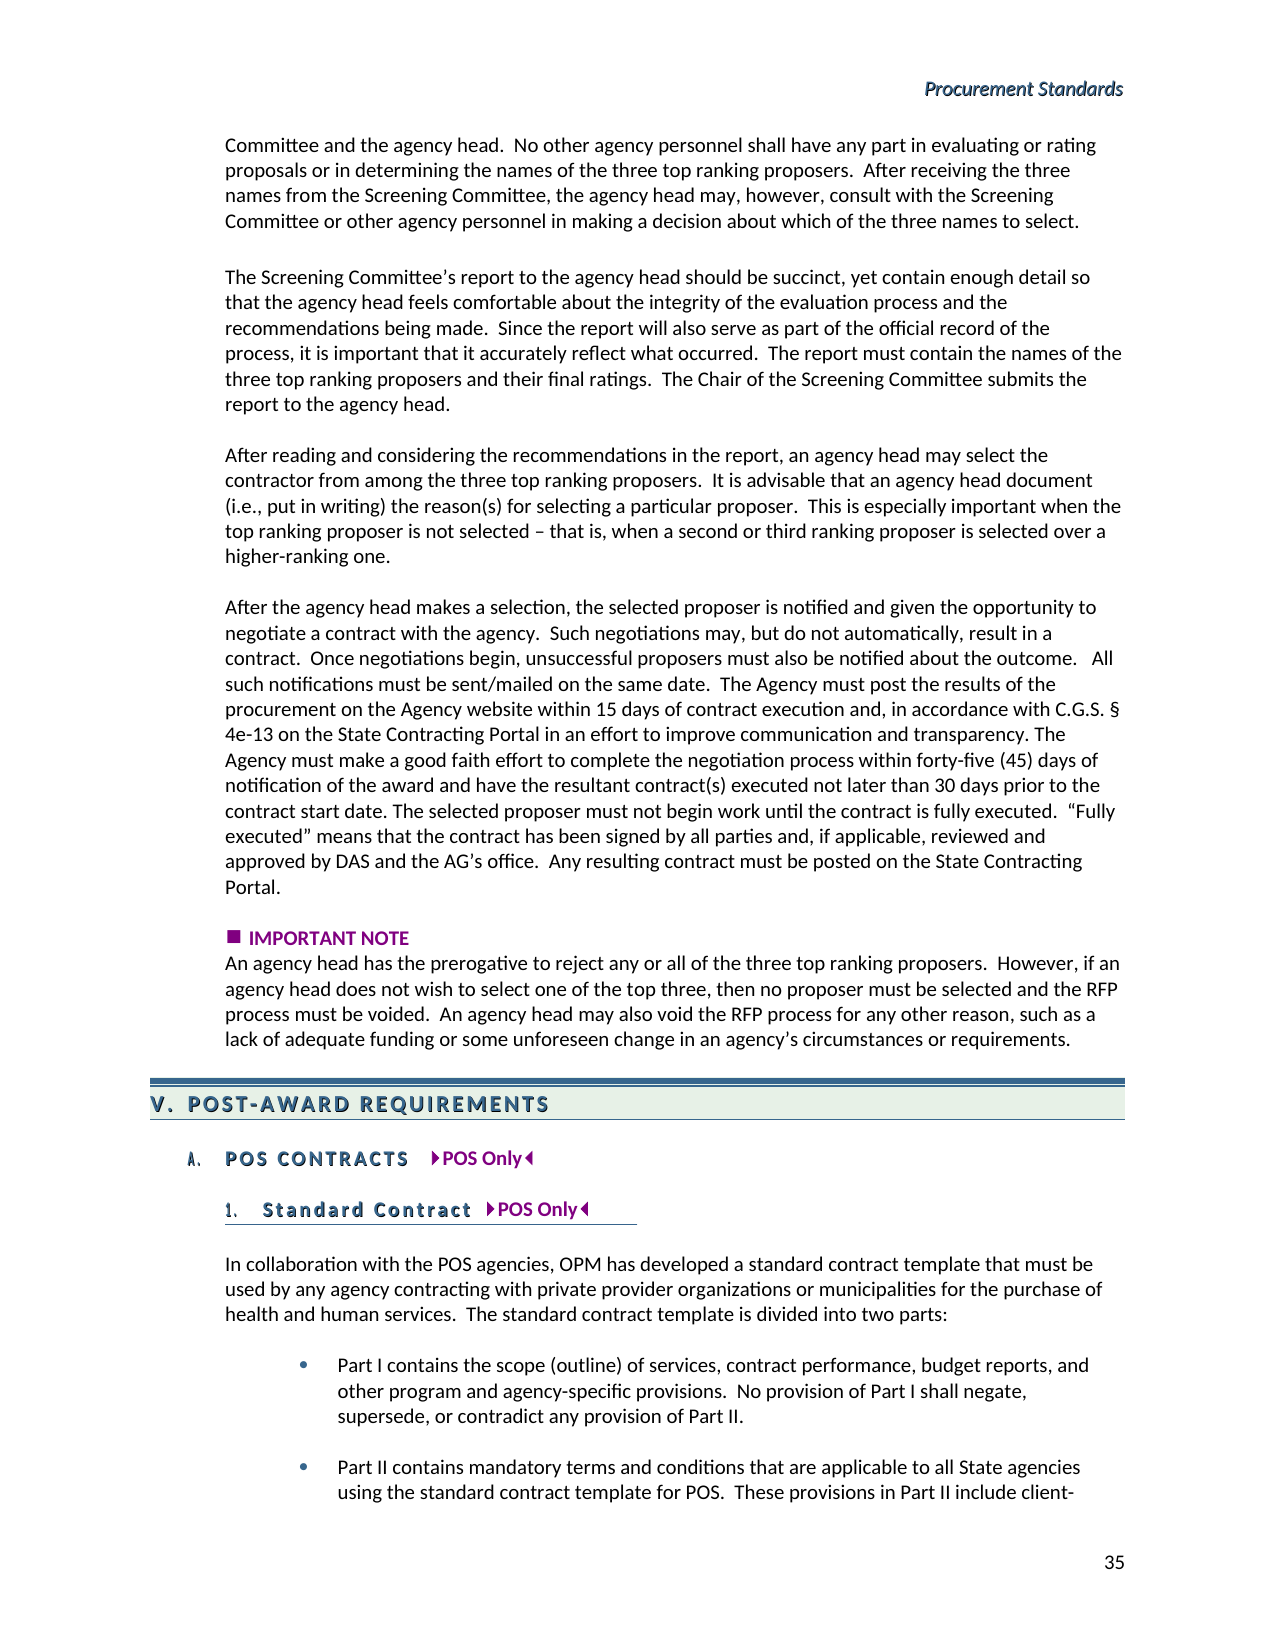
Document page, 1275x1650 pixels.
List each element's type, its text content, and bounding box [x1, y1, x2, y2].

list After the agency head makes a selection, the selected proposer is notified and given the opportunity to negotiate a contract with the agency. Such negotiations may, but do not automatically, result in a contract. Once negotiations begin, unsuccessful proposers must also be notified about the outcome. All such notifications must be sent/mailed on the same date. The Agency must post the results of the procurement on the Agency website within 15 days of contract execution and, in accordance with C.G.S. § 4e-13 on the State Contracting Portal in an effort to improve communication and transparency. The Agency must make a good faith effort to complete the negotiation process within forty-five (45) days of notification of the award and have the resultant contract(s) executed not later than 30 days prior to the contract start date. The selected proposer must not begin work until the contract is fully executed. “Fully executed” means that the contract has been signed by all parties and, if applicable, reviewed and approved by DAS and the AG’s office. Any resulting contract must be posted on the State Contracting Portal. [225, 594, 1125, 899]
list POS CONTRACTS POS Only [187, 1145, 1125, 1171]
list The Screening Committee’s report to the agency head should be succinct, yet contain enough detail so that the agency head feels comfortable about the integrity of the evaluation process and the recommendations being made. Since the report will also serve as part of the official record of the process, it is important that it accurately reflect what occurred. The report must contain the names of the three top ranking proposers and their final ratings. The Chair of the Screening Committee submits the report to the agency head. [225, 264, 1125, 417]
list Part I contains the scope (outline) of services, contract performance, budget reports, and other program and agency-specific provisions. No provision of Part I shall negate, supersede, or contradict any provision of Part II. [300, 1352, 1125, 1429]
list Standard Contract POS Only [225, 1196, 637, 1224]
list After reading and considering the recommendations in the report, an agency head may select the contractor from among the three top ranking proposers. It is advisable that an agency head document (i.e., put in writing) the reason(s) for selecting a particular proposer. This is especially important when the top ranking proposer is not selected – that is, when a second or third ranking proposer is selected over a higher-ranking one. [225, 442, 1125, 569]
text V. POST-AWARD REQUIREMENTS [150, 1087, 1125, 1119]
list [300, 1454, 1125, 1505]
text In collaboration with the POS agencies, OPM has developed a standard contract template that must be used by any agency contracting with private provider organizations or municipalities for the purchase of health and human services. The standard contract template is divided into two parts: [225, 1251, 1125, 1327]
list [225, 132, 1125, 233]
list An agency head has the prerogative to reject any or all of the three top ranking proposers. However, if an agency head does not wish to select one of the top three, then no proposer must be selected and the RFP process must be voided. An agency head may also void the RFP process for any other reason, such as a lack of adequate funding or some unforeseen change in an agency’s circumstances or requirements. [225, 950, 1125, 1052]
text IMPORTANT NOTE [225, 925, 1125, 950]
